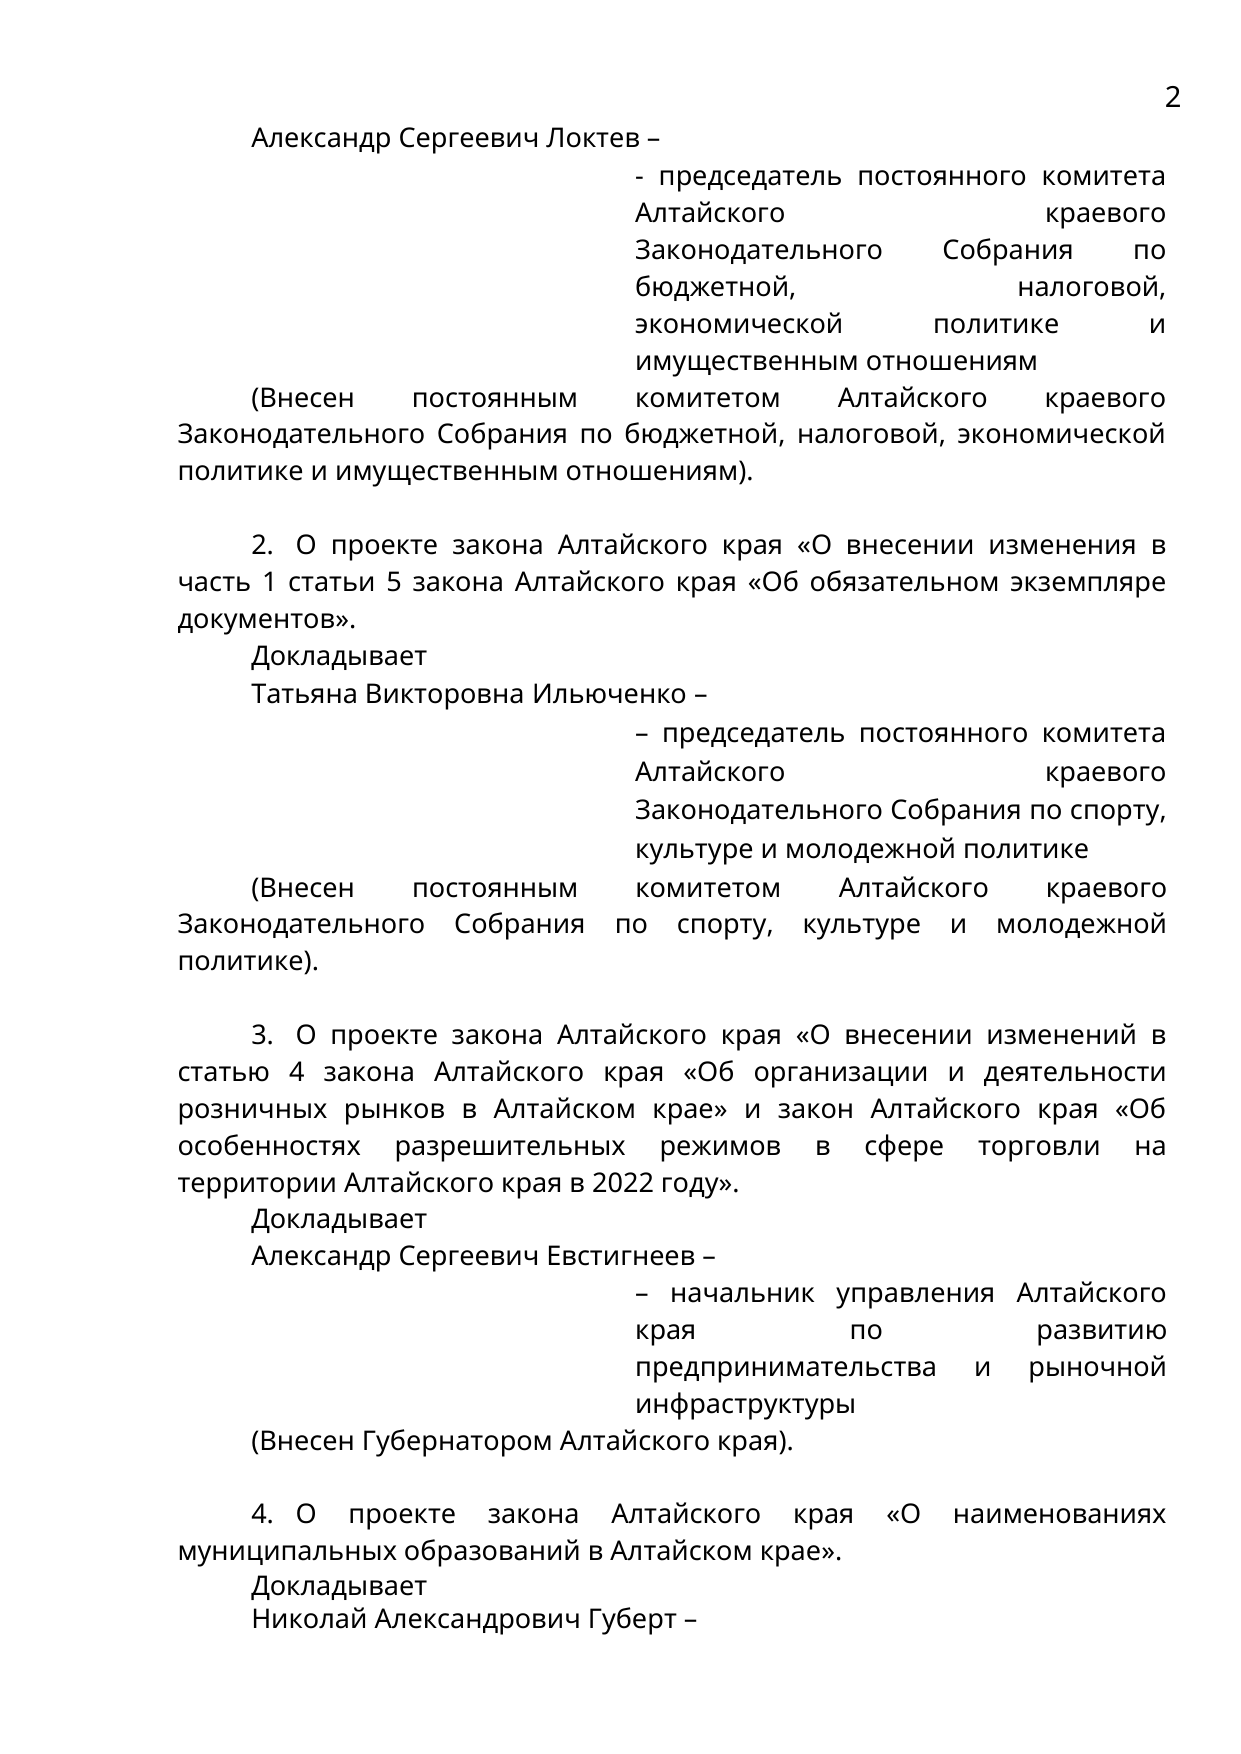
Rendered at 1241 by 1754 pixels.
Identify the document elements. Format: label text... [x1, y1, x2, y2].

list О проекте закона Алтайского края «О внесении изменений в статью 4 закона Алтайского края «Об организации и деятельности розничных рынков в Алтайском крае» и закон Алтайского края «Об особенностях разрешительных режимов в сфере торговли на территории Алтайского края в 2022 году». [177, 1016, 1167, 1200]
text – председатель постоянного комитета Алтайского краевого Законодательного Собрания по спорту, культуре и молодежной политике [635, 713, 1167, 866]
text Александр Сергеевич Локтев – [177, 118, 1167, 155]
list О проекте закона Алтайского края «О наименованиях муниципальных образований в Алтайском крае». [177, 1495, 1167, 1569]
text (Внесен постоянным комитетом Алтайского краевого Законодательного Собрания по спорту, культуре и молодежной политике). [177, 868, 1167, 979]
text – начальник управления Алтайского края по развитию предпринимательства и рыночной инфраструктуры [635, 1274, 1167, 1421]
text Докладывает [177, 636, 1167, 673]
list О проекте закона Алтайского края «О внесении изменения в часть 1 статьи 5 закона Алтайского края «Об обязательном экземпляре документов». [177, 526, 1167, 636]
text Докладывает [177, 1569, 1167, 1602]
text Татьяна Викторовна Ильюченко – [177, 675, 1167, 712]
text (Внесен постоянным комитетом Алтайского краевого Законодательного Собрания по бюджетной, налоговой, экономической политике и имущественным отношениям). [177, 378, 1167, 489]
text (Внесен Губернатором Алтайского края). [177, 1421, 1167, 1458]
text Докладывает [177, 1200, 1167, 1237]
text - председатель постоянного комитета Алтайского краевого Законодательного Собрания по бюджетной, налоговой, экономической политике и имущественным отношениям [635, 157, 1167, 378]
text Александр Сергеевич Евстигнеев – [177, 1237, 1167, 1274]
text Николай Александрович Губерт – [177, 1602, 1167, 1635]
